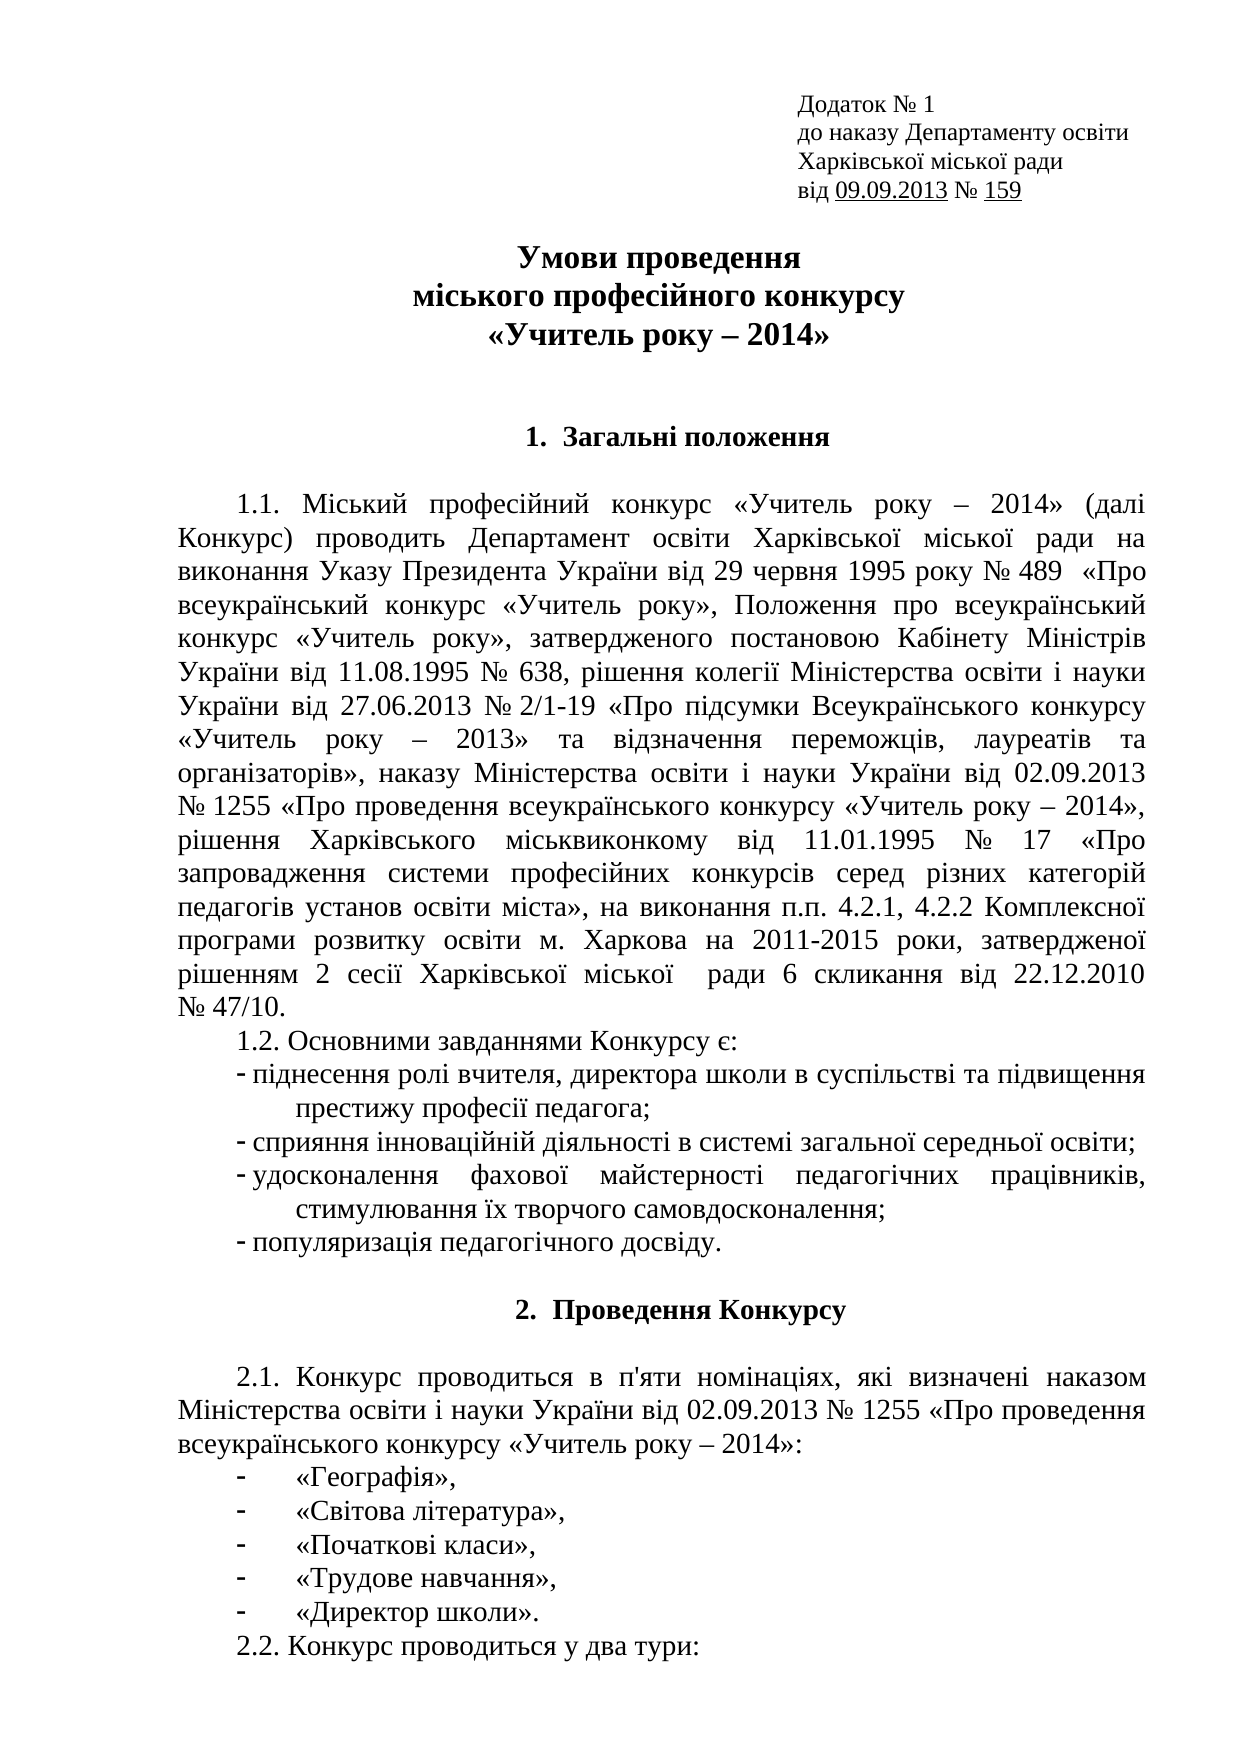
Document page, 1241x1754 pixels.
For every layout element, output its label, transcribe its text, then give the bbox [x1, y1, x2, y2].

text «Учитель року – 2014» [177, 314, 1140, 352]
list Проведення Конкурсу [215, 1292, 1146, 1325]
text 1.2. Основними завданнями Конкурсу є: [177, 1023, 1146, 1057]
text міського професійного конкурсу [177, 276, 1140, 314]
text від 09.09.2013 № 159 [797, 175, 1140, 204]
text до наказу Департаменту освіти [797, 117, 1140, 146]
list «Трудове навчання», [236, 1560, 1146, 1594]
list сприяння інноваційній діяльності в системі загальної середньої освіти; [236, 1124, 1146, 1157]
list популяризація педагогічного досвіду. [236, 1224, 1146, 1258]
list «Географія», [236, 1459, 1146, 1493]
list удосконалення фахової майстерності педагогічних працівників, стимулювання їх творчого самовдосконалення; [236, 1157, 1146, 1224]
list Загальні положення [215, 419, 1140, 453]
text Додаток № 1 [797, 89, 1152, 117]
list піднесення ролі вчителя, директора школи в суспільстві та підвищення престижу професії педагога; [236, 1057, 1146, 1124]
text 1.1. Міський професійний конкурс «Учитель року – 2014» (далі Конкурс) проводить Департамент освіти Харківської міської ради на виконання Указу Президента України від 29 червня 1995 року № 489 «Про всеукраїнський конкурс «Учитель року», Положення про всеукраїнський конкурс «Учитель року», затвердженого постановою Кабінету Міністрів України від 11.08.1995 № 638, рішення колегії Міністерства освіти і науки України від 27.06.2013 № 2/1-19 «Про підсумки Всеукраїнського конкурсу «Учитель року – 2013» та відзначення переможців, лауреатів та організаторів», наказу Міністерства освіти і науки України від 02.09.2013 № 1255 «Про проведення всеукраїнського конкурсу «Учитель року – 2014», рішення Харківського міськвиконкому від 11.01.1995 № 17 «Про запровадження системи професійних конкурсів серед різних категорій педагогів установ освіти міста», на виконання п.п. 4.2.1, 4.2.2 Комплексної програми розвитку освіти м. Харкова на 2011-2015 роки, затвердженої рішенням 2 сесії Харківської міської ради 6 скликання від 22.12.2010 № 47/10. [177, 486, 1146, 1023]
list «Світова література», [236, 1493, 1146, 1527]
text Харківської міської ради [797, 146, 1140, 175]
text 2.2. Конкурс проводиться у два тури: [177, 1628, 1146, 1661]
text Умови проведення [177, 237, 1140, 276]
text 2.1. Конкурс проводиться в п'яти номінаціях, які визначені наказом Міністерства освіти і науки України від 02.09.2013 № 1255 «Про проведення всеукраїнського конкурсу «Учитель року – 2014»: [177, 1359, 1146, 1459]
list «Директор школи». [236, 1594, 1146, 1628]
list «Початкові класи», [236, 1527, 1146, 1560]
